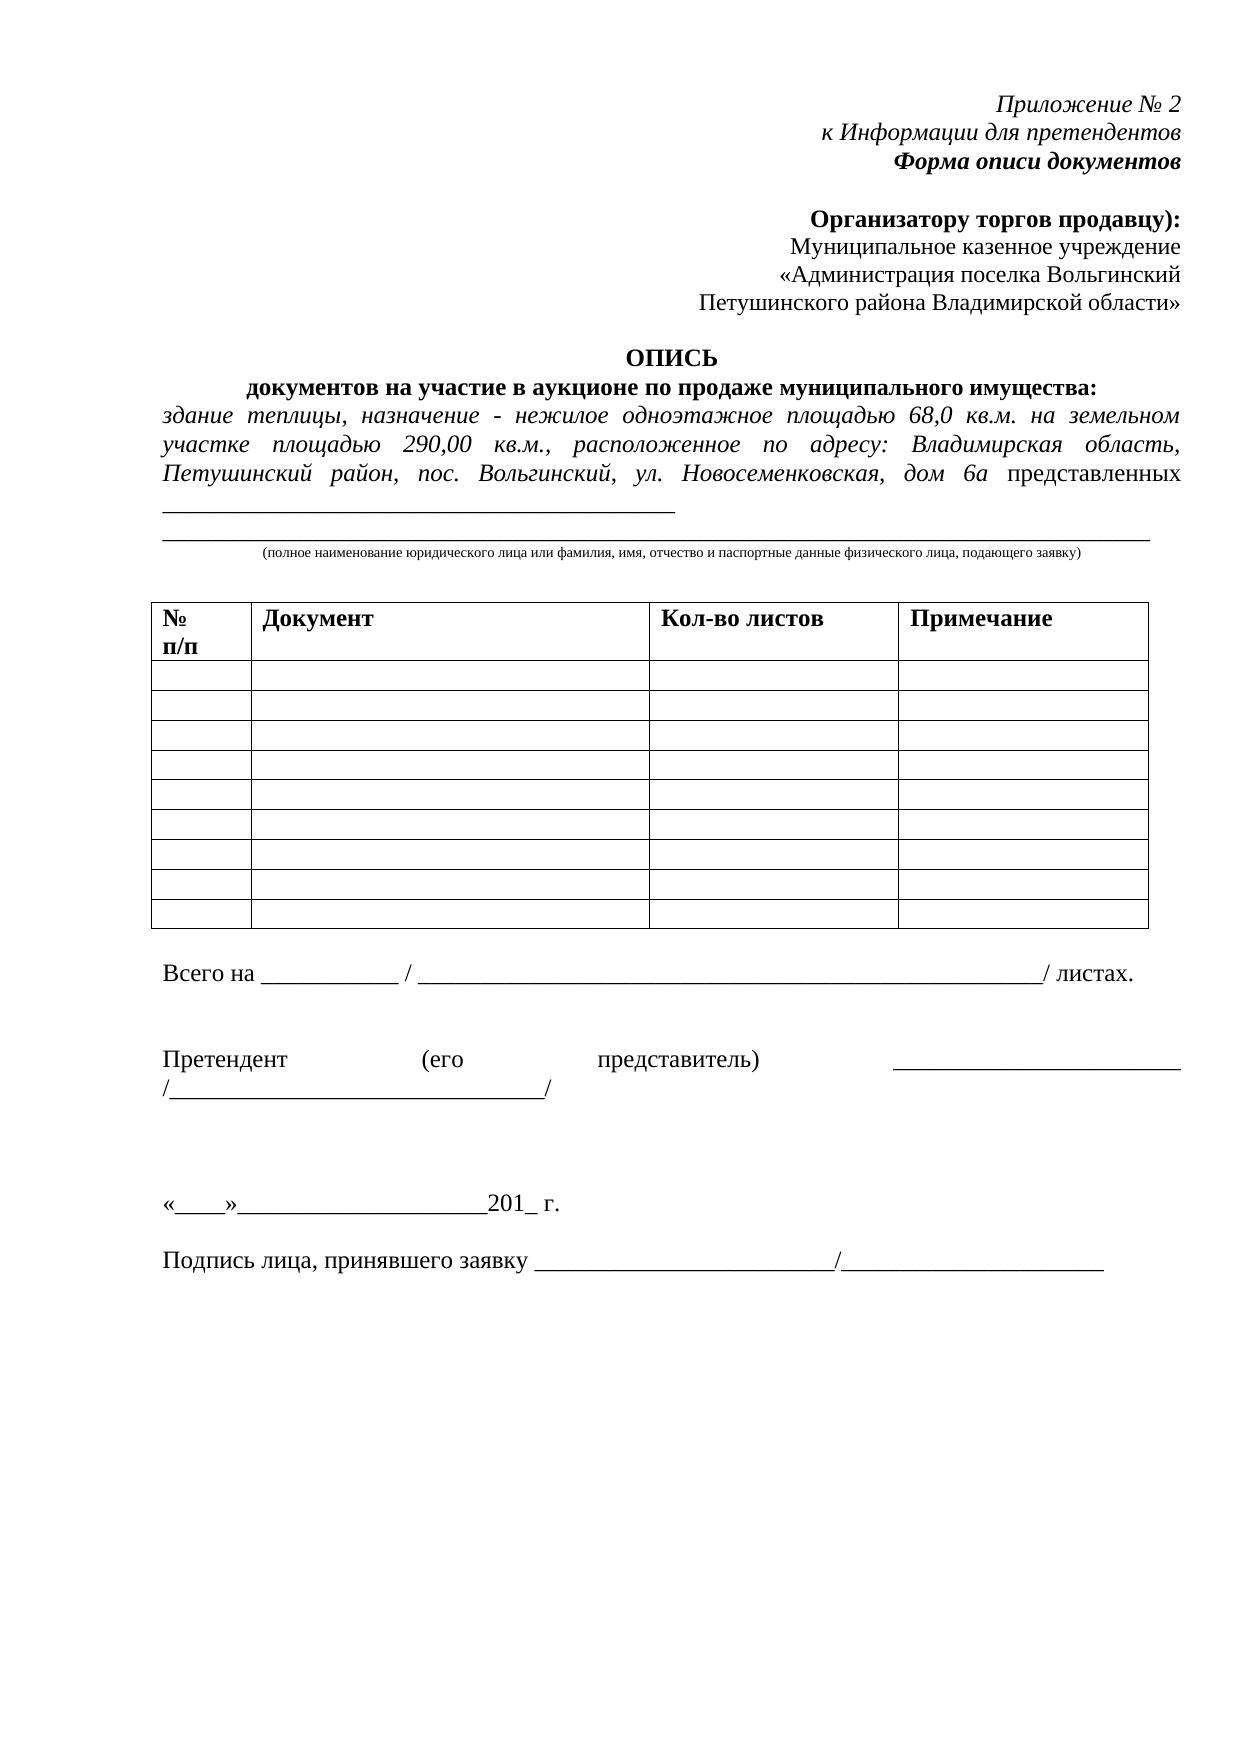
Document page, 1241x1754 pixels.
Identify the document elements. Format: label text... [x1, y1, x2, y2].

table_cell [152, 661, 251, 690]
table_cell [650, 751, 898, 779]
table_cell [899, 661, 1148, 690]
table_cell [899, 780, 1148, 809]
text «Администрация поселка Вольгинский [221, 260, 1181, 288]
table_cell [899, 721, 1148, 749]
table_cell [252, 780, 649, 809]
table_cell [899, 870, 1148, 898]
table_cell [152, 900, 251, 928]
table_cell [252, 840, 649, 869]
text Муниципальное казенное учреждение [221, 232, 1181, 260]
text (полное наименование юридического лица или фамилия, имя, отчество и паспортные данные физического лица, подающего заявку) [162, 544, 1181, 573]
table_cell [252, 691, 649, 720]
table_cell [899, 751, 1148, 779]
table_cell [152, 691, 251, 720]
table_header № п/п [152, 603, 251, 660]
table_cell [252, 870, 649, 898]
table_cell [650, 900, 898, 928]
text Приложение № 2 [162, 89, 1181, 117]
table_cell [650, 691, 898, 720]
table_cell [252, 721, 649, 749]
table_header Кол-во листов [650, 603, 898, 660]
table_cell [899, 691, 1148, 720]
text Петушинского района Владимирской области» [221, 288, 1181, 315]
table_cell [252, 661, 649, 690]
table_cell [899, 900, 1148, 928]
table_cell [152, 810, 251, 839]
table_header Примечание [899, 603, 1148, 660]
table_cell [650, 870, 898, 898]
table_cell [252, 751, 649, 779]
text здание теплицы, назначение - нежилое одноэтажное площадью 68,0 кв.м. на земельном участке площадью 290,00 кв.м., расположенное по адресу: Владимирская область, Петушинский район, пос. Вольгинский, ул. Новосеменковская, дом 6а представленных _________________________________________ _______________________________________________________________________________ [162, 400, 1181, 544]
text Форма описи документов [162, 146, 1181, 175]
table_header Документ [252, 603, 649, 660]
table_cell [650, 661, 898, 690]
text Всего на ___________ / __________________________________________________/ листах. [162, 958, 1181, 987]
table_cell [650, 780, 898, 809]
text «____»____________________201_ г. [162, 1188, 1181, 1217]
table_cell [650, 810, 898, 839]
table_cell [152, 840, 251, 869]
text Организатору торгов продавцу): [723, 204, 1181, 232]
table_cell [152, 870, 251, 898]
table_cell [899, 840, 1148, 869]
text ОПИСЬ [162, 343, 1181, 372]
text к Информации для претендентов [162, 117, 1181, 146]
table_cell [252, 810, 649, 839]
table_cell [152, 721, 251, 749]
table_cell [899, 810, 1148, 839]
table_cell [650, 840, 898, 869]
table_cell [152, 751, 251, 779]
text Претендент (его представитель) _______________________ /______________________________/ [162, 1044, 1181, 1102]
text документов на участие в аукционе по продаже муниципального имущества: [162, 372, 1181, 400]
text Подпись лица, принявшего заявку ________________________/_____________________ [162, 1246, 1181, 1274]
table_cell [152, 780, 251, 809]
table_cell [252, 900, 649, 928]
table_cell [650, 721, 898, 749]
